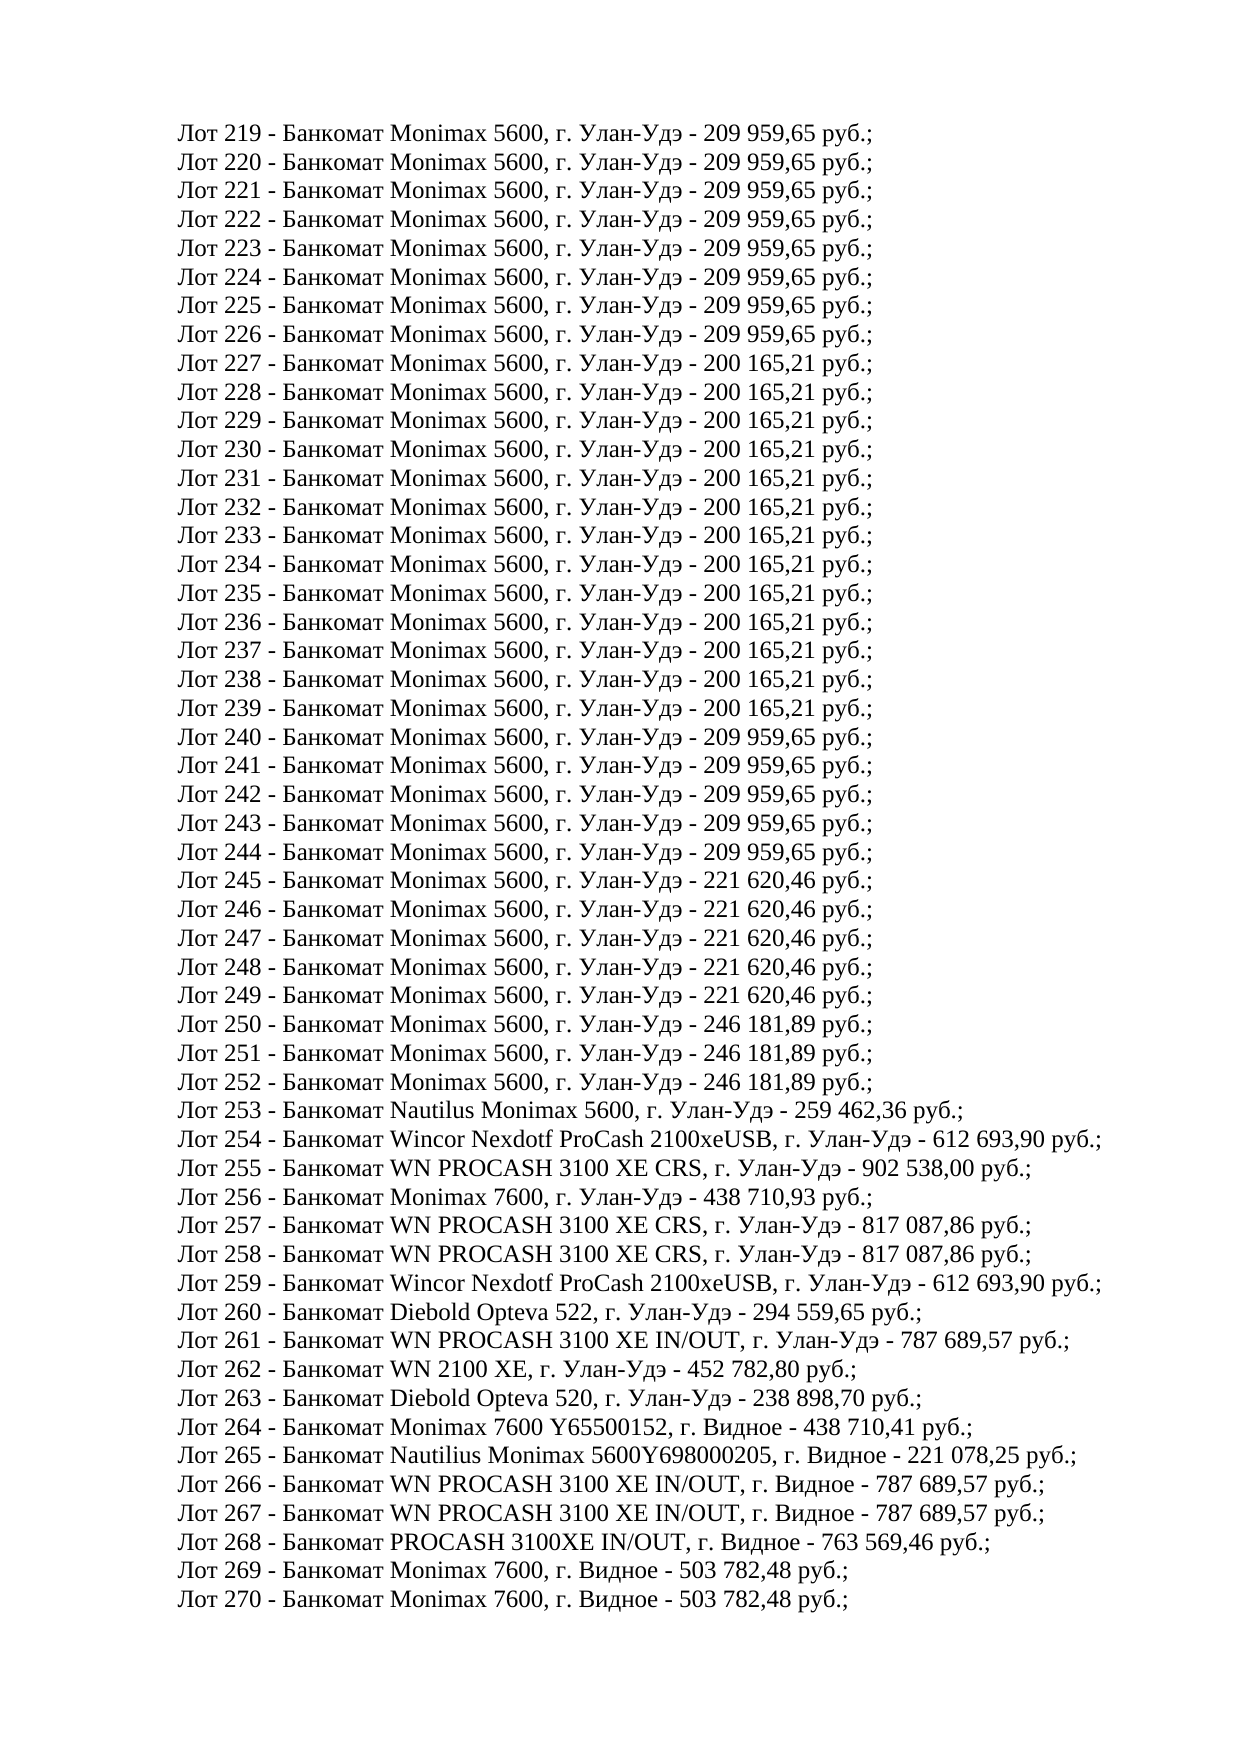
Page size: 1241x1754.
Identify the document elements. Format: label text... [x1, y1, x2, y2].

text Лот 220 - Банкомат Monimax 5600, г. Улан-Удэ - 209 959,65 руб.; [118, 147, 1137, 176]
text Лот 242 - Банкомат Monimax 5600, г. Улан-Удэ - 209 959,65 руб.; [118, 779, 1137, 808]
text Лот 259 - Банкомат Wincor Nexdotf ProCash 2100xeUSB, г. Улан-Удэ - 612 693,90 руб.; [118, 1268, 1137, 1297]
text Лот 224 - Банкомат Monimax 5600, г. Улан-Удэ - 209 959,65 руб.; [118, 262, 1137, 291]
text Лот 219 - Банкомат Monimax 5600, г. Улан-Удэ - 209 959,65 руб.; [118, 118, 1137, 147]
text Лот 231 - Банкомат Monimax 5600, г. Улан-Удэ - 200 165,21 руб.; [118, 463, 1137, 492]
text Лот 241 - Банкомат Monimax 5600, г. Улан-Удэ - 209 959,65 руб.; [118, 751, 1137, 779]
text Лот 239 - Банкомат Monimax 5600, г. Улан-Удэ - 200 165,21 руб.; [118, 693, 1137, 722]
text Лот 267 - Банкомат WN PROCASH 3100 XE IN/OUT, г. Видное - 787 689,57 руб.; [118, 1498, 1137, 1527]
text Лот 233 - Банкомат Monimax 5600, г. Улан-Удэ - 200 165,21 руб.; [118, 521, 1137, 549]
text Лот 221 - Банкомат Monimax 5600, г. Улан-Удэ - 209 959,65 руб.; [118, 176, 1137, 204]
text Лот 223 - Банкомат Monimax 5600, г. Улан-Удэ - 209 959,65 руб.; [118, 233, 1137, 262]
text Лот 236 - Банкомат Monimax 5600, г. Улан-Удэ - 200 165,21 руб.; [118, 607, 1137, 636]
text Лот 237 - Банкомат Monimax 5600, г. Улан-Удэ - 200 165,21 руб.; [118, 636, 1137, 664]
text Лот 250 - Банкомат Monimax 5600, г. Улан-Удэ - 246 181,89 руб.; [118, 1009, 1137, 1038]
text Лот 248 - Банкомат Monimax 5600, г. Улан-Удэ - 221 620,46 руб.; [118, 952, 1137, 981]
text Лот 261 - Банкомат WN PROCASH 3100 XE IN/OUT, г. Улан-Удэ - 787 689,57 руб.; [118, 1326, 1137, 1354]
text Лот 246 - Банкомат Monimax 5600, г. Улан-Удэ - 221 620,46 руб.; [118, 894, 1137, 923]
text Лот 226 - Банкомат Monimax 5600, г. Улан-Удэ - 209 959,65 руб.; [118, 319, 1137, 348]
text Лот 227 - Банкомат Monimax 5600, г. Улан-Удэ - 200 165,21 руб.; [118, 348, 1137, 377]
text Лот 225 - Банкомат Monimax 5600, г. Улан-Удэ - 209 959,65 руб.; [118, 291, 1137, 319]
text Лот 247 - Банкомат Monimax 5600, г. Улан-Удэ - 221 620,46 руб.; [118, 923, 1137, 952]
text Лот 260 - Банкомат Diebold Opteva 522, г. Улан-Удэ - 294 559,65 руб.; [118, 1297, 1137, 1326]
text Лот 269 - Банкомат Monimax 7600, г. Видное - 503 782,48 руб.; [118, 1556, 1137, 1584]
text Лот 268 - Банкомат PROCASH 3100XE IN/OUT, г. Видное - 763 569,46 руб.; [118, 1527, 1137, 1556]
text Лот 230 - Банкомат Monimax 5600, г. Улан-Удэ - 200 165,21 руб.; [118, 434, 1137, 463]
text Лот 262 - Банкомат WN 2100 XE, г. Улан-Удэ - 452 782,80 руб.; [118, 1354, 1137, 1383]
text Лот 253 - Банкомат Nautilus Monimax 5600, г. Улан-Удэ - 259 462,36 руб.; [118, 1096, 1137, 1124]
text Лот 238 - Банкомат Monimax 5600, г. Улан-Удэ - 200 165,21 руб.; [118, 664, 1137, 693]
text Лот 245 - Банкомат Monimax 5600, г. Улан-Удэ - 221 620,46 руб.; [118, 866, 1137, 894]
text Лот 234 - Банкомат Monimax 5600, г. Улан-Удэ - 200 165,21 руб.; [118, 549, 1137, 578]
text Лот 266 - Банкомат WN PROCASH 3100 XE IN/OUT, г. Видное - 787 689,57 руб.; [118, 1469, 1137, 1498]
text Лот 263 - Банкомат Diebold Opteva 520, г. Улан-Удэ - 238 898,70 руб.; [118, 1383, 1137, 1412]
text Лот 254 - Банкомат Wincor Nexdotf ProCash 2100xeUSB, г. Улан-Удэ - 612 693,90 руб.; [118, 1124, 1137, 1153]
text Лот 249 - Банкомат Monimax 5600, г. Улан-Удэ - 221 620,46 руб.; [118, 981, 1137, 1009]
text Лот 258 - Банкомат WN PROCASH 3100 XE CRS, г. Улан-Удэ - 817 087,86 руб.; [118, 1239, 1137, 1268]
text Лот 232 - Банкомат Monimax 5600, г. Улан-Удэ - 200 165,21 руб.; [118, 492, 1137, 521]
text Лот 265 - Банкомат Nautilius Monimax 5600Y698000205, г. Видное - 221 078,25 руб.; [118, 1441, 1137, 1469]
text Лот 257 - Банкомат WN PROCASH 3100 XE CRS, г. Улан-Удэ - 817 087,86 руб.; [118, 1211, 1137, 1239]
text Лот 256 - Банкомат Monimax 7600, г. Улан-Удэ - 438 710,93 руб.; [118, 1182, 1137, 1211]
text Лот 222 - Банкомат Monimax 5600, г. Улан-Удэ - 209 959,65 руб.; [118, 204, 1137, 233]
text Лот 243 - Банкомат Monimax 5600, г. Улан-Удэ - 209 959,65 руб.; [118, 808, 1137, 837]
text Лот 240 - Банкомат Monimax 5600, г. Улан-Удэ - 209 959,65 руб.; [118, 722, 1137, 751]
text Лот 270 - Банкомат Monimax 7600, г. Видное - 503 782,48 руб.; [118, 1584, 1137, 1613]
text Лот 264 - Банкомат Monimax 7600 Y65500152, г. Видное - 438 710,41 руб.; [118, 1412, 1137, 1441]
text Лот 244 - Банкомат Monimax 5600, г. Улан-Удэ - 209 959,65 руб.; [118, 837, 1137, 866]
text Лот 228 - Банкомат Monimax 5600, г. Улан-Удэ - 200 165,21 руб.; [118, 377, 1137, 406]
text Лот 252 - Банкомат Monimax 5600, г. Улан-Удэ - 246 181,89 руб.; [118, 1067, 1137, 1096]
text Лот 235 - Банкомат Monimax 5600, г. Улан-Удэ - 200 165,21 руб.; [118, 578, 1137, 607]
text Лот 251 - Банкомат Monimax 5600, г. Улан-Удэ - 246 181,89 руб.; [118, 1038, 1137, 1067]
text Лот 229 - Банкомат Monimax 5600, г. Улан-Удэ - 200 165,21 руб.; [118, 406, 1137, 434]
text Лот 255 - Банкомат WN PROCASH 3100 XE CRS, г. Улан-Удэ - 902 538,00 руб.; [118, 1153, 1137, 1182]
